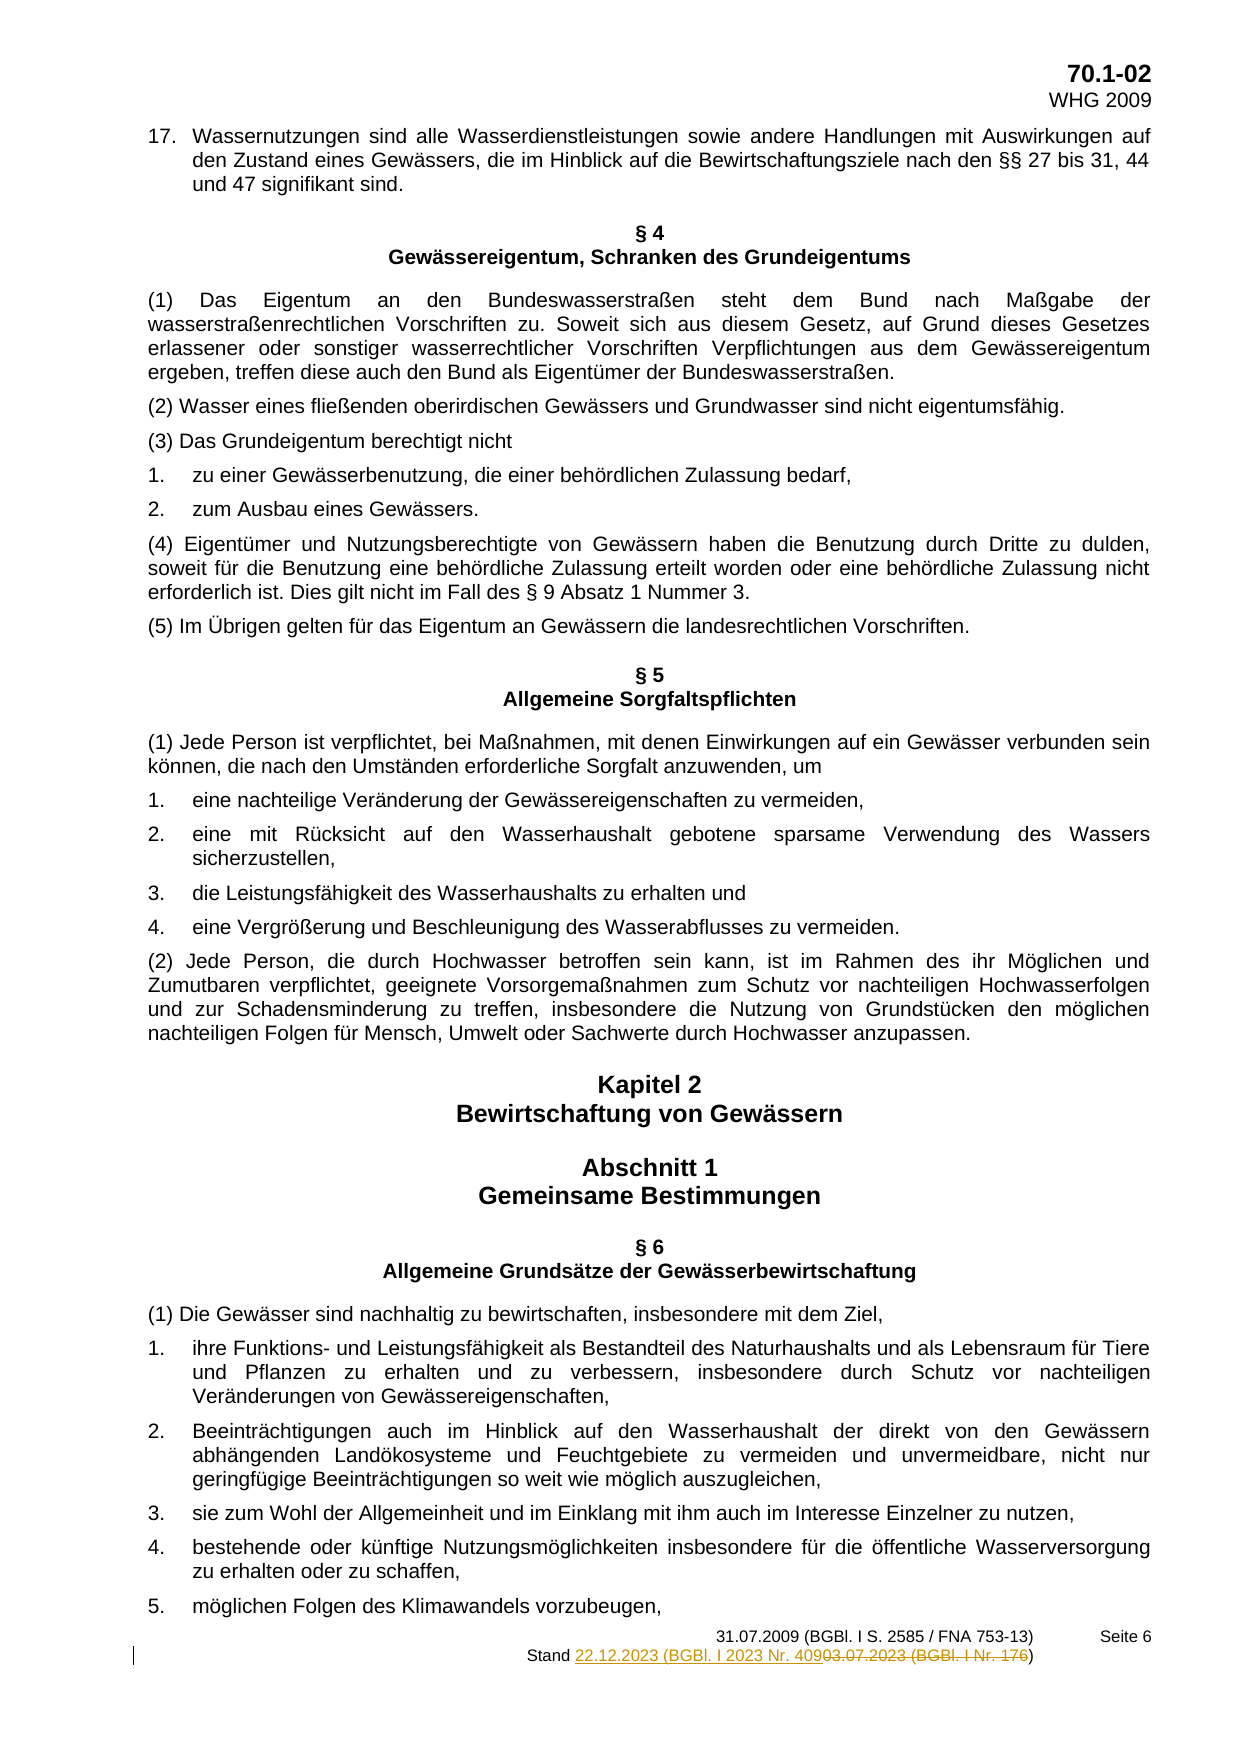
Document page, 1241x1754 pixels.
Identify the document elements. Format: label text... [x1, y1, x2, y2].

text (1) Die Gewässer sind nachhaltig zu bewirtschaften, insbesondere mit dem Ziel, [148, 1302, 1152, 1326]
text 17. Wassernutzungen sind alle Wasserdienstleistungen sowie andere Handlungen mit Auswirkungen auf den Zustand eines Gewässers, die im Hinblick auf die Bewirtschaftungsziele nach den §§ 27 bis 31, 44 und 47 signifikant sind. [148, 124, 1152, 196]
text (1) Jede Person ist verpflichtet, bei Maßnahmen, mit denen Einwirkungen auf ein Gewässer verbunden sein können, die nach den Umständen erforderliche Sorgfalt anzuwenden, um [148, 729, 1152, 777]
text 2. eine mit Rücksicht auf den Wasserhaushalt gebotene sparsame Verwendung des Wassers sicherzustellen, [148, 822, 1152, 870]
text 3. sie zum Wohl der Allgemeinheit und im Einklang mit ihm auch im Interesse Einzelner zu nutzen, [148, 1501, 1152, 1525]
text (4) Eigentümer und Nutzungsberechtigte von Gewässern haben die Benutzung durch Dritte zu dulden, soweit für die Benutzung eine behördliche Zulassung erteilt worden oder eine behördliche Zulassung nicht erforderlich ist. Dies gilt nicht im Fall des § 9 Absatz 1 Nummer 3. [148, 532, 1152, 603]
text 3. die Leistungsfähigkeit des Wasserhaushalts zu erhalten und [148, 881, 1152, 904]
subtitle Kapitel 2 Bewirtschaftung von Gewässern [148, 1070, 1152, 1128]
subtitle § 6 Allgemeine Grundsätze der Gewässerbewirtschaftung [148, 1235, 1152, 1283]
text 5. möglichen Folgen des Klimawandels vorzubeugen, [148, 1593, 1152, 1617]
text 1. zu einer Gewässerbenutzung, die einer behördlichen Zulassung bedarf, [148, 463, 1152, 487]
text (5) Im Übrigen gelten für das Eigentum an Gewässern die landesrechtlichen Vorschriften. [148, 614, 1152, 638]
text 4. bestehende oder künftige Nutzungsmöglichkeiten insbesondere für die öffentliche Wasserversorgung zu erhalten oder zu schaffen, [148, 1535, 1152, 1583]
subtitle Abschnitt 1 Gemeinsame Bestimmungen [148, 1153, 1152, 1210]
text (3) Das Grundeigentum berechtigt nicht [148, 428, 1152, 452]
text 1. eine nachteilige Veränderung der Gewässereigenschaften zu vermeiden, [148, 788, 1152, 812]
subtitle § 5 Allgemeine Sorgfaltspflichten [148, 663, 1152, 711]
text 2. Beeinträchtigungen auch im Hinblick auf den Wasserhaushalt der direkt von den Gewässern abhängenden Landökosysteme und Feuchtgebiete zu vermeiden und unvermeidbare, nicht nur geringfügige Beeinträchtigungen so weit wie möglich auszugleichen, [148, 1418, 1152, 1490]
text 4. eine Vergrößerung und Beschleunigung des Wasserabflusses zu vermeiden. [148, 915, 1152, 939]
text (2) Jede Person, die durch Hochwasser betroffen sein kann, ist im Rahmen des ihr Möglichen und Zumutbaren verpflichtet, geeignete Vorsorgemaßnahmen zum Schutz vor nachteiligen Hochwasserfolgen und zur Schadensminderung zu treffen, insbesondere die Nutzung von Grundstücken den möglichen nachteiligen Folgen für Mensch, Umwelt oder Sachwerte durch Hochwasser anzupassen. [148, 949, 1152, 1045]
text (1) Das Eigentum an den Bundeswasserstraßen steht dem Bund nach Maßgabe der wasserstraßenrechtlichen Vorschriften zu. Soweit sich aus diesem Gesetz, auf Grund dieses Gesetzes erlassener oder sonstiger wasserrechtlicher Vorschriften Verpflichtungen aus dem Gewässereigentum ergeben, treffen diese auch den Bund als Eigentümer der Bundeswasserstraßen. [148, 288, 1152, 384]
subtitle § 4 Gewässereigentum, Schranken des Grundeigentums [148, 221, 1152, 269]
text (2) Wasser eines fließenden oberirdischen Gewässers und Grundwasser sind nicht eigentumsfähig. [148, 394, 1152, 418]
text 1. ihre Funktions- und Leistungsfähigkeit als Bestandteil des Naturhaushalts und als Lebensraum für Tiere und Pflanzen zu erhalten und zu verbessern, insbesondere durch Schutz vor nachteiligen Veränderungen von Gewässereigenschaften, [148, 1336, 1152, 1408]
text 2. zum Ausbau eines Gewässers. [148, 497, 1152, 521]
